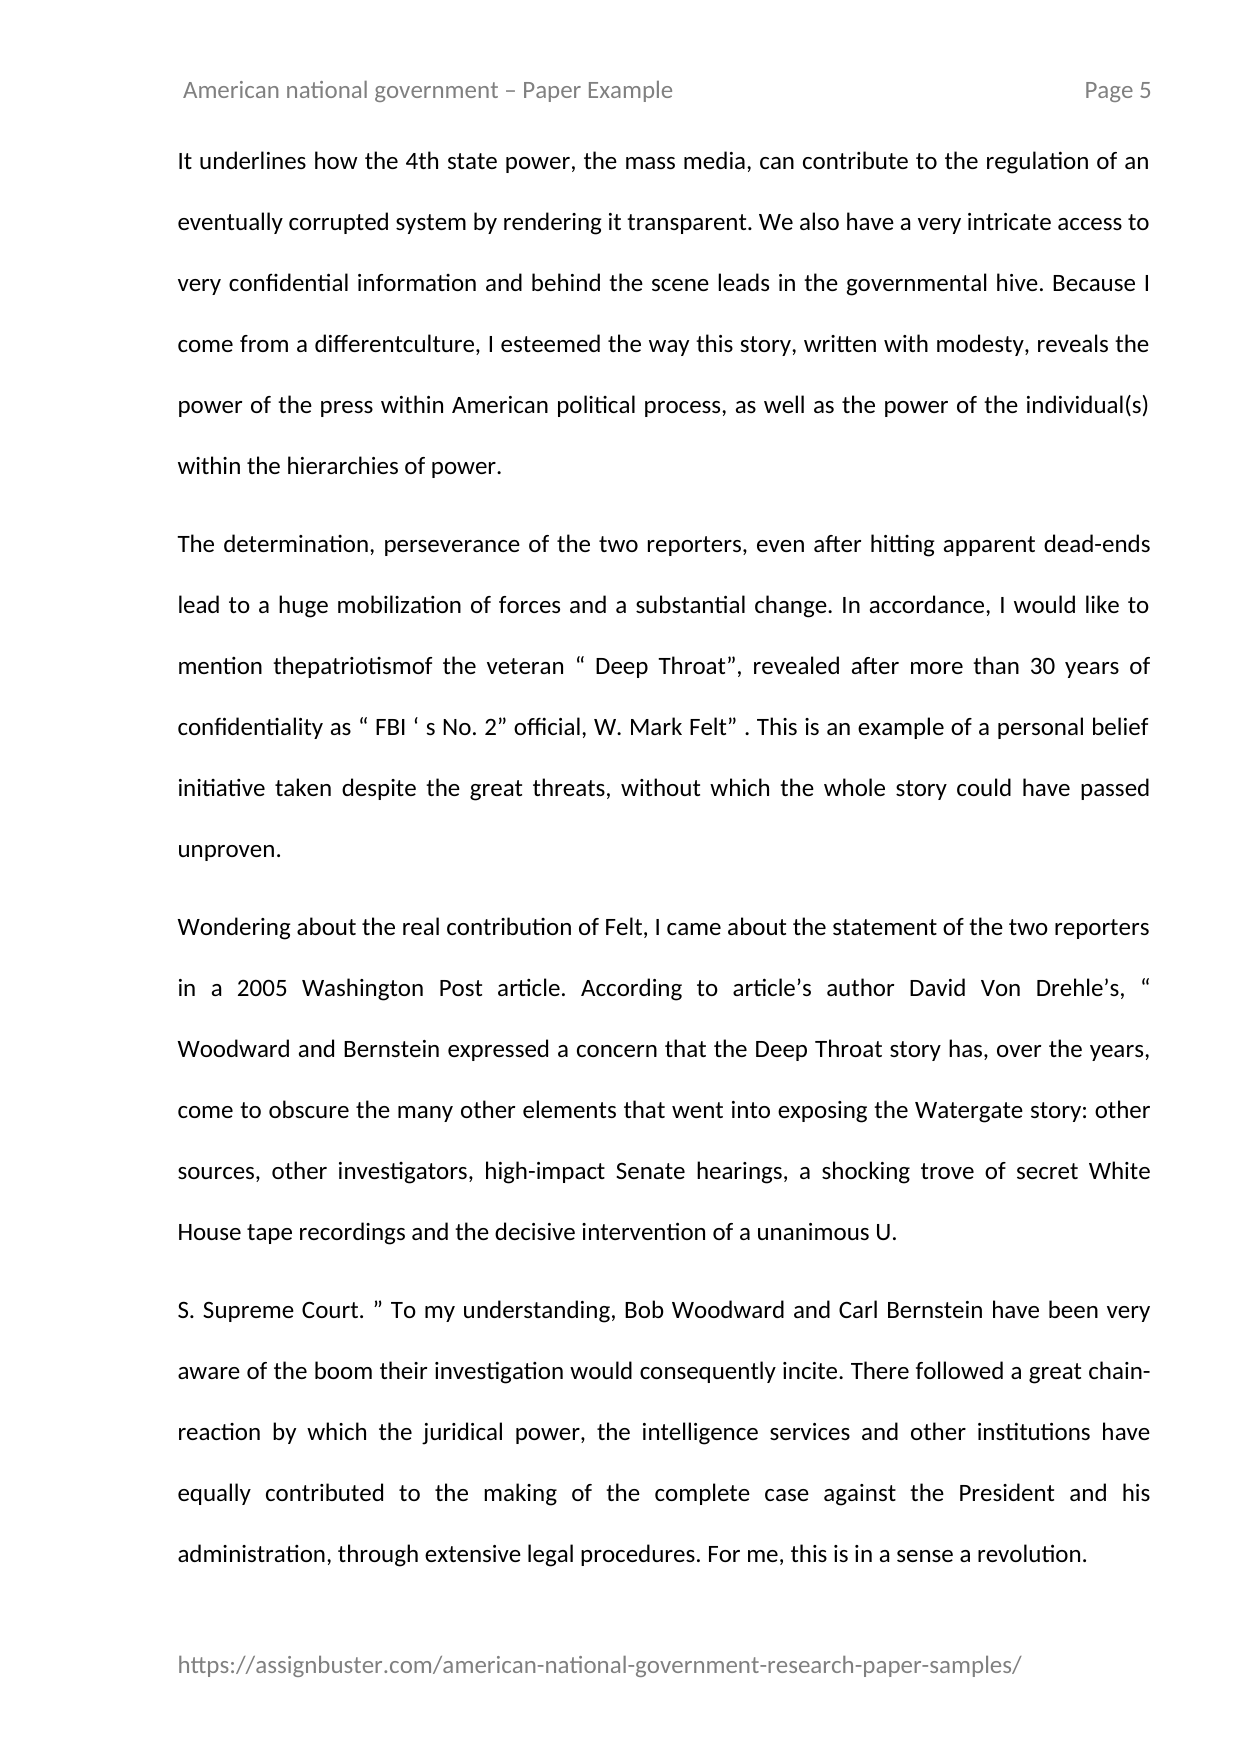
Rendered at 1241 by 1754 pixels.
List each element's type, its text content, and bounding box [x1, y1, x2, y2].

text The determination, perseverance of the two reporters, even after hitting apparent dead-ends lead to a huge mobilization of forces and a substantial change. In accordance, I would like to mention thepatriotismof the veteran “ Deep Throat”, revealed after more than 30 years of confidentiality as “ FBI ‘ s No. 2” official, W. Mark Felt” . This is an example of a personal belief initiative taken despite the great threats, without which the whole story could have passed unproven. [177, 528, 1152, 864]
text S. Supreme Court. ” To my understanding, Bob Woodward and Carl Bernstein have been very aware of the boom their investigation would consequently incite. There followed a great chain-reaction by which the juridical power, the intelligence services and other institutions have equally contributed to the making of the complete case against the President and his administration, through extensive legal procedures. For me, this is in a sense a revolution. [177, 1294, 1152, 1568]
text Wondering about the real contribution of Felt, I came about the statement of the two reporters in a 2005 Washington Post article. According to article’s author David Von Drehle’s, “ Woodward and Bernstein expressed a concern that the Deep Throat story has, over the years, come to obscure the many other elements that went into exposing the Watergate story: other sources, other investigators, high-impact Senate hearings, a shocking trove of secret White House tape recordings and the decisive intervention of a unanimous U. [177, 911, 1152, 1247]
text It underlines how the 4th state power, the mass media, can contribute to the regulation of an eventually corrupted system by rendering it transparent. We also have a very intricate access to very confidential information and behind the scene leads in the governmental hive. Because I come from a differentculture, I esteemed the way this story, written with modesty, reveals the power of the press within American political process, as well as the power of the individual(s) within the hierarchies of power. [177, 145, 1152, 481]
